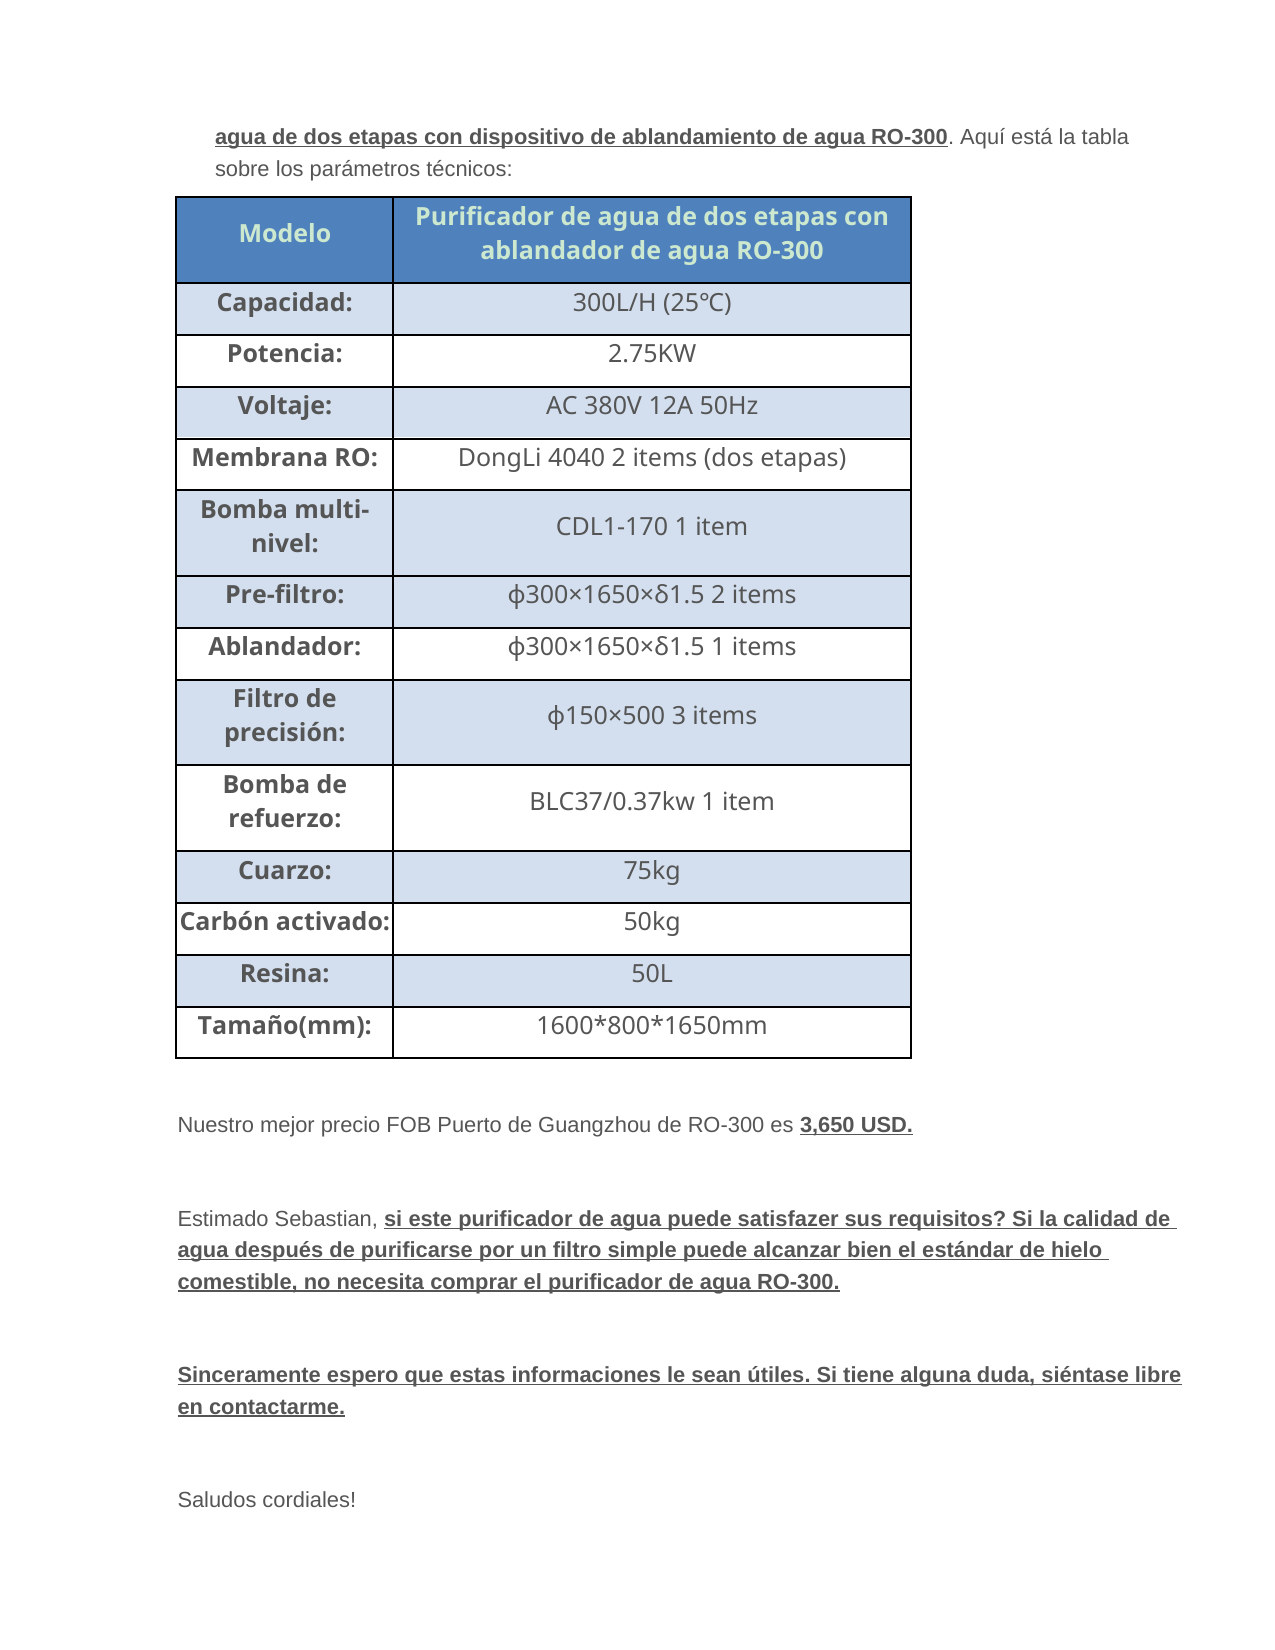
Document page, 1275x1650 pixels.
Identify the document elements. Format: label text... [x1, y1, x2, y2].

table_cell BLC37/0.37kw 1 item [394, 766, 910, 850]
text Estimado Sebastian, si este purificador de agua puede satisfazer sus requisitos? Si la calidad de agua después de purificarse por un filtro simple puede alcanzar bien el estándar de hielo comestible, no necesita comprar el purificador de agua RO-300. [177, 1200, 1186, 1294]
text Saludos cordiales! [177, 1481, 1186, 1512]
table_cell Filtro de precisión: [177, 681, 392, 764]
table_cell 75kg [394, 852, 910, 902]
table_cell ф300×1650×δ1.5 1 items [394, 629, 910, 678]
table_cell Ablandador: [177, 629, 392, 678]
table_cell AC 380V 12A 50Hz [394, 388, 910, 437]
table_cell 50kg [394, 904, 910, 954]
text Sinceramente espero que estas informaciones le sean útiles. Si tiene alguna duda, siéntase libre en contactarme. [177, 1356, 1186, 1419]
table_cell Pre-filtro: [177, 577, 392, 627]
table_cell Membrana RO: [177, 440, 392, 489]
text Nuestro mejor precio FOB Puerto de Guangzhou de RO-300 es 3,650 USD. [177, 1106, 1186, 1137]
table_cell Bomba multi-nivel: [177, 491, 392, 575]
table_cell Carbón activado: [177, 904, 392, 954]
table_cell ф300×1650×δ1.5 2 items [394, 577, 910, 627]
table_cell ф150×500 3 items [394, 681, 910, 764]
table_header Purificador de agua de dos etapas con ablandador de agua RO-300 [394, 198, 910, 282]
table_cell 300L/H (25℃) [394, 284, 910, 334]
table_cell 2.75KW [394, 336, 910, 386]
table_cell 50L [394, 956, 910, 1006]
table_cell Potencia: [177, 336, 392, 386]
table_cell Bomba de refuerzo: [177, 766, 392, 850]
table_cell Tamaño(mm): [177, 1008, 392, 1057]
table_cell DongLi 4040 2 items (dos etapas) [394, 440, 910, 489]
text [177, 118, 1186, 181]
table_cell Voltaje: [177, 388, 392, 437]
table_cell Cuarzo: [177, 852, 392, 902]
table_cell 1600*800*1650mm [394, 1008, 910, 1057]
table_cell Capacidad: [177, 284, 392, 334]
table_cell CDL1-170 1 item [394, 491, 910, 575]
table_header Modelo [177, 198, 392, 282]
table_cell Resina: [177, 956, 392, 1006]
